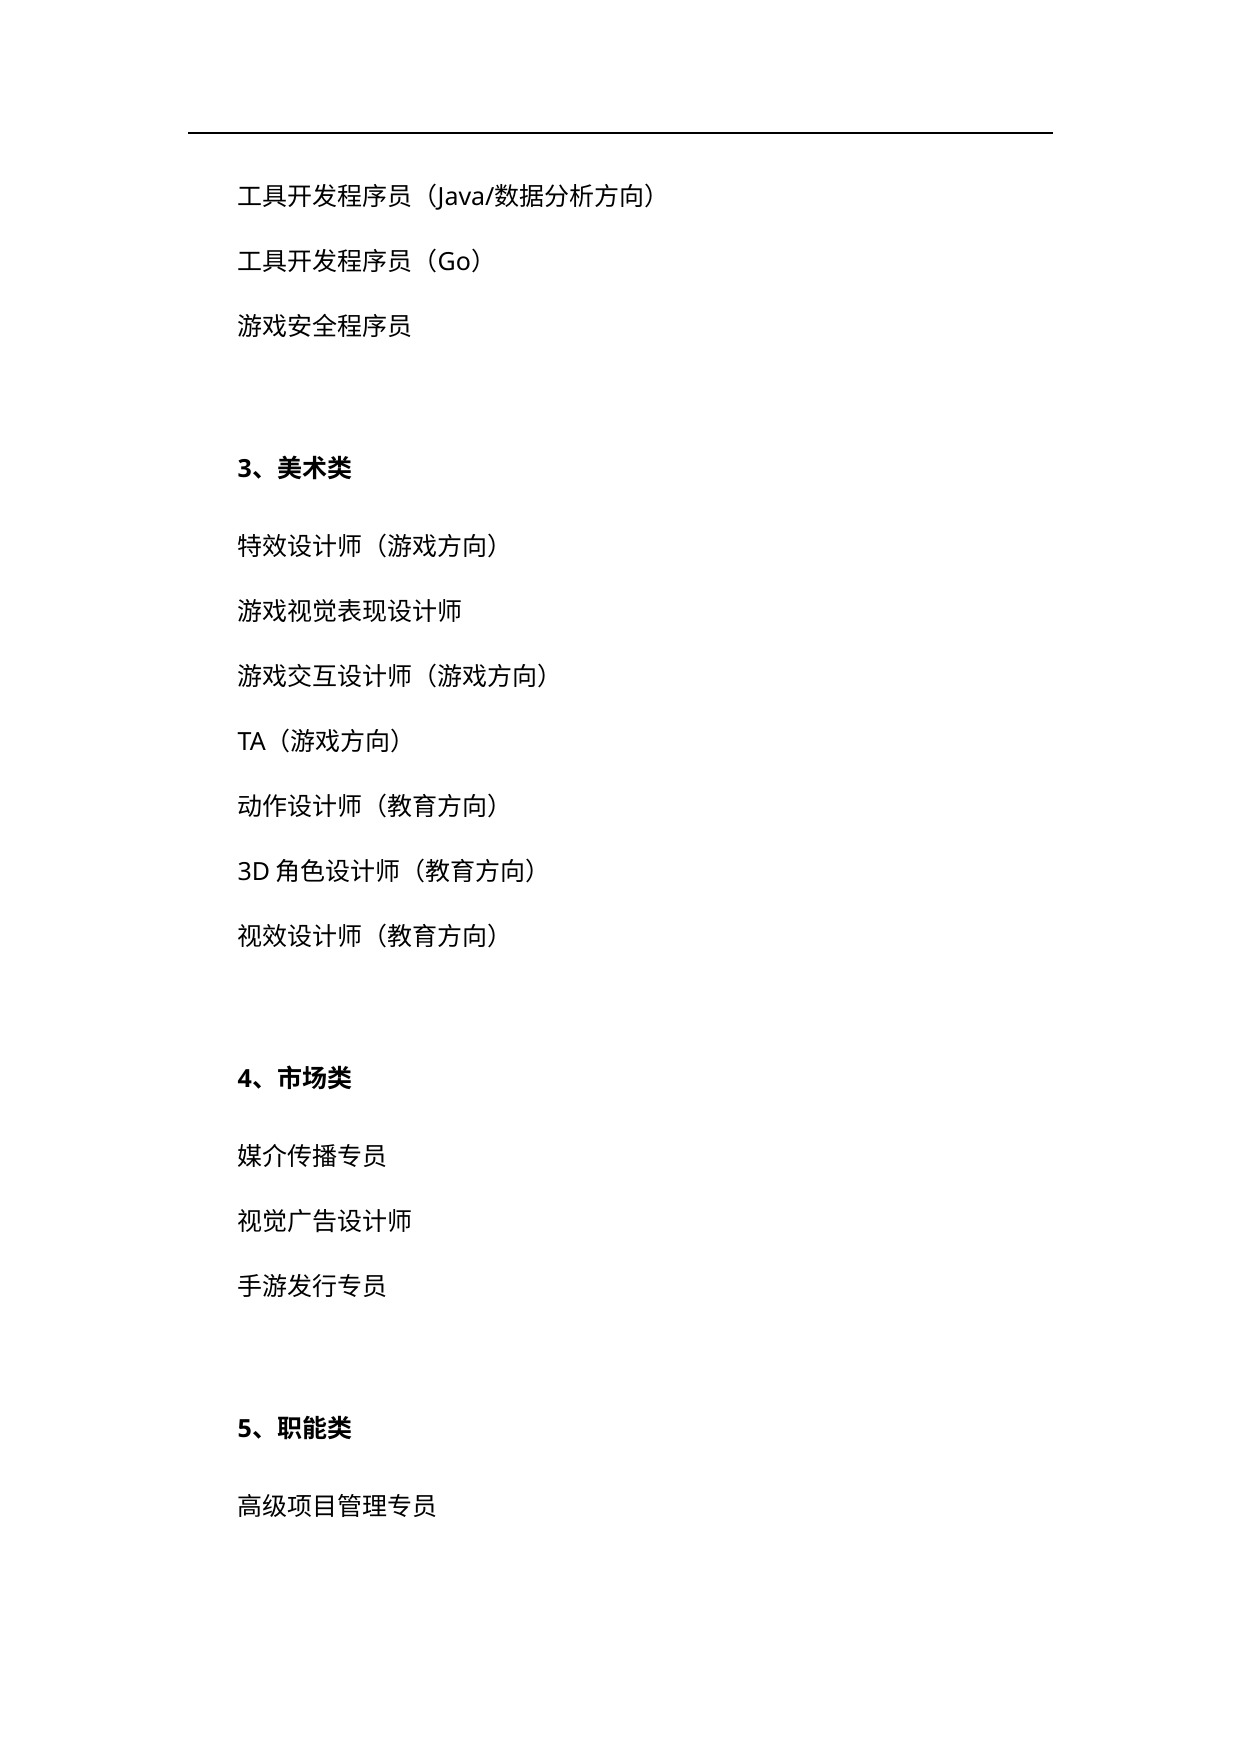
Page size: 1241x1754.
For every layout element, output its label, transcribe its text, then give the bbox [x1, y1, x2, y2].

text 工具开发程序员（Java/数据分析方向） [187, 162, 1053, 227]
text 3D角色设计师（教育方向） [187, 837, 1053, 902]
text 视效设计师（教育方向） [187, 902, 1053, 967]
text 工具开发程序员（Go） [187, 227, 1053, 292]
text 手游发行专员 [237, 1252, 1053, 1317]
text 游戏交互设计师（游戏方向） [187, 642, 1053, 707]
text 游戏安全程序员 [187, 292, 1053, 357]
subtitle 职能类 [187, 1394, 1053, 1459]
text 动作设计师（教育方向） [187, 772, 1053, 837]
text 游戏视觉表现设计师 [187, 577, 1053, 642]
subtitle 市场类 [187, 1044, 1053, 1109]
text 高级项目管理专员 [237, 1472, 1053, 1537]
subtitle 美术类 [187, 434, 1053, 499]
text TA（游戏方向） [187, 707, 1053, 772]
text 视觉广告设计师 [237, 1187, 1053, 1252]
text 特效设计师（游戏方向） [187, 512, 1053, 577]
text 媒介传播专员 [237, 1122, 1053, 1187]
